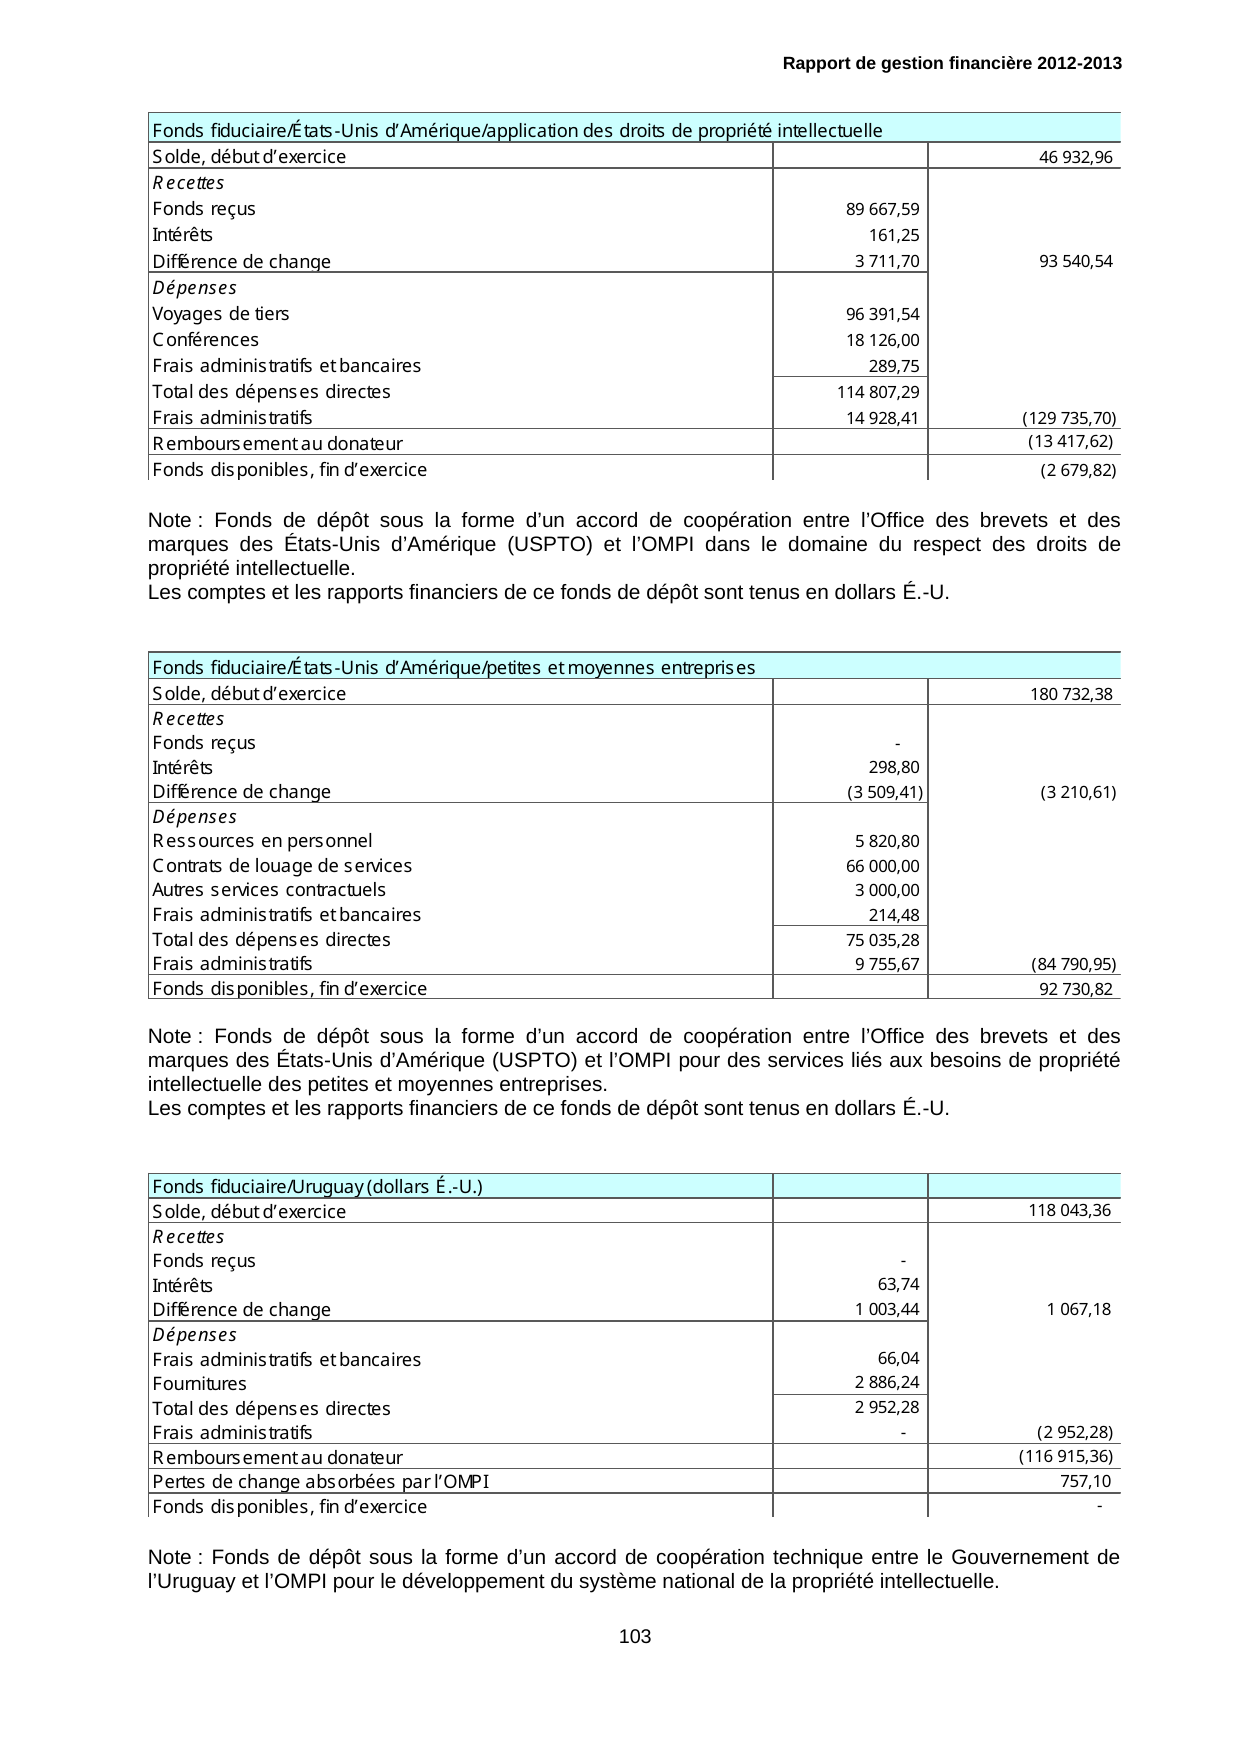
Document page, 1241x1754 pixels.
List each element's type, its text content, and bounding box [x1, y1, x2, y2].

text Note : Fonds de dépôt sous la forme d’un accord de coopération entre l’Office des brevets et des marques des États-Unis d’Amérique (USPTO) et l’OMPI pour des services liés aux besoins de propriété intellectuelle des petites et moyennes entreprises. [148, 1024, 1122, 1096]
text Note : Fonds de dépôt sous la forme d’un accord de coopération technique entre le Gouvernement de l’Uruguay et l’OMPI pour le développement du système national de la propriété intellectuelle. [148, 1544, 1122, 1592]
text Les comptes et les rapports financiers de ce fonds de dépôt sont tenus en dollars É.-U. [148, 1096, 1122, 1120]
text Les comptes et les rapports financiers de ce fonds de dépôt sont tenus en dollars É.-U. [148, 579, 1122, 603]
text Note : Fonds de dépôt sous la forme d’un accord de coopération entre l’Office des brevets et des marques des États-Unis d’Amérique (USPTO) et l’OMPI dans le domaine du respect des droits de propriété intellectuelle. [148, 508, 1122, 579]
